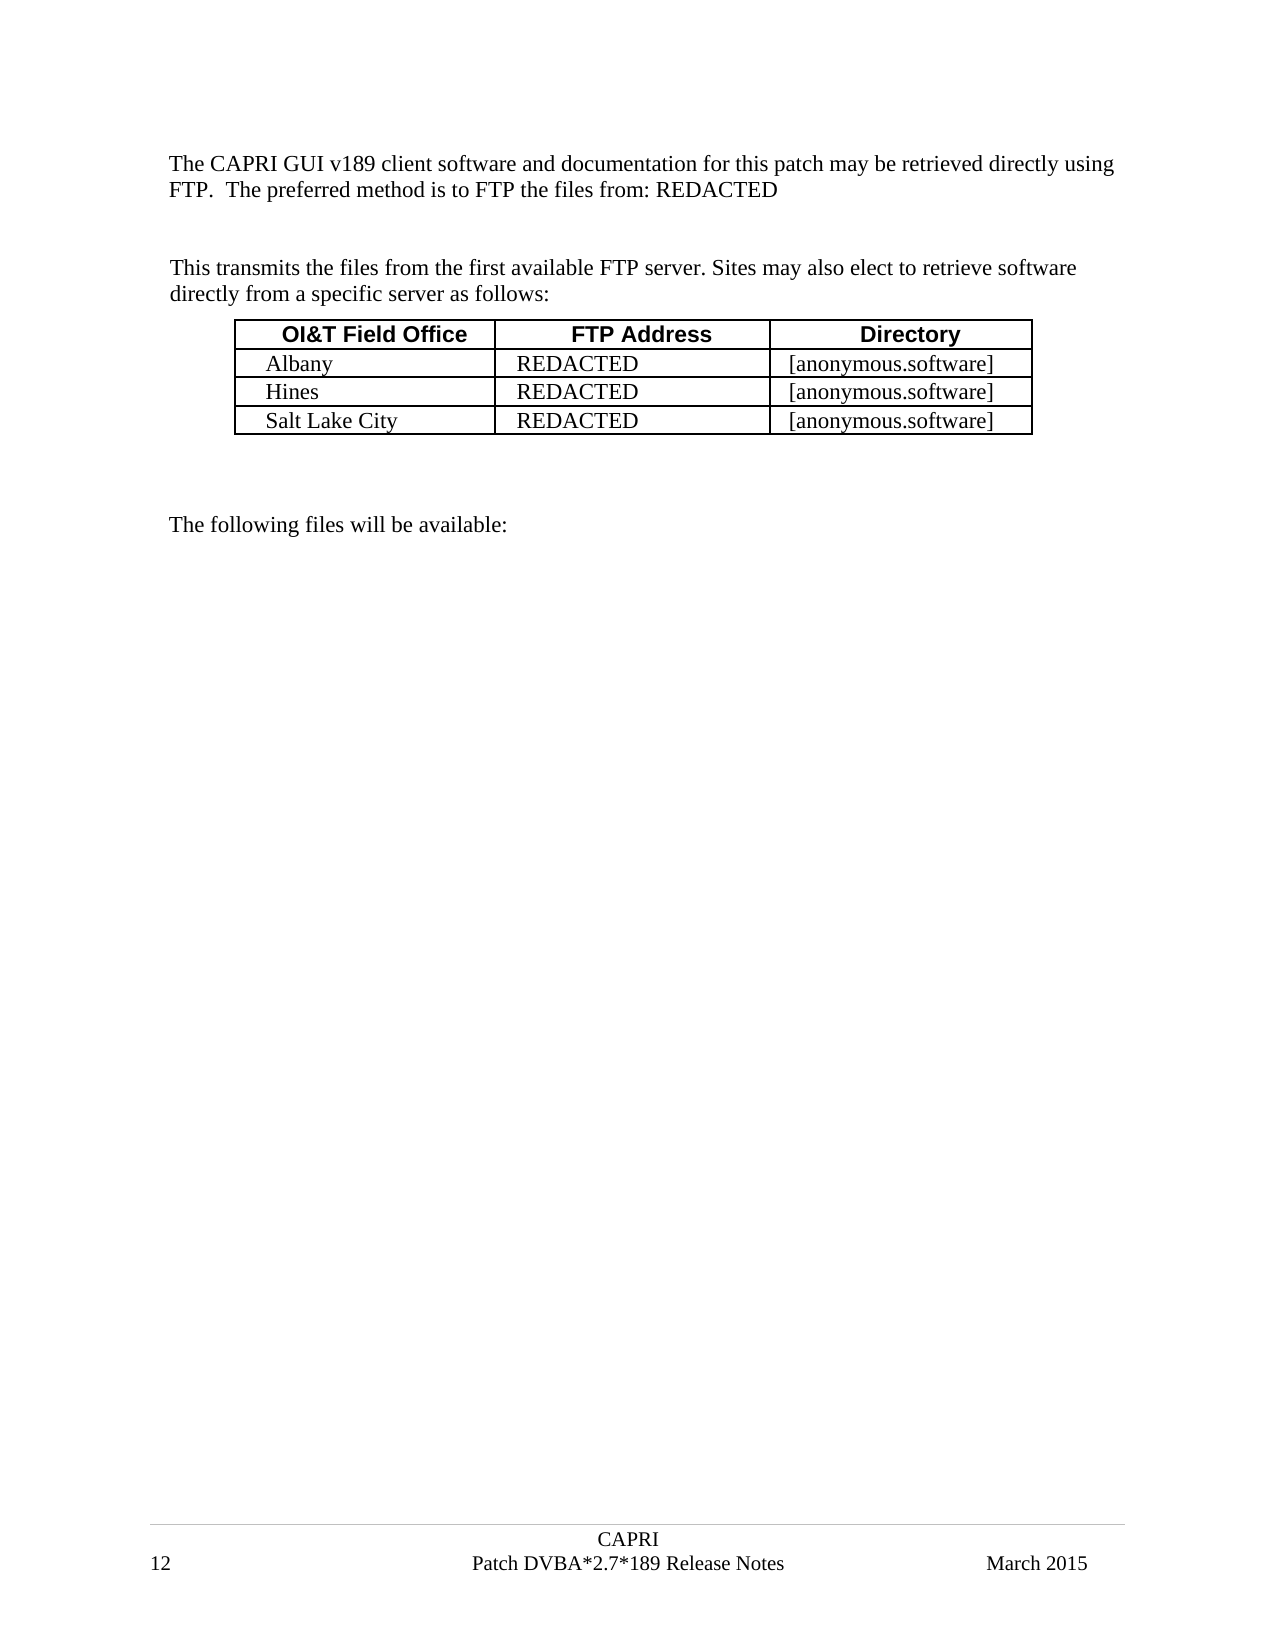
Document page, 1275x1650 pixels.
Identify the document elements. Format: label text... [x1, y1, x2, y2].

table_header FTP Address [496, 321, 769, 348]
text The following files will be available: [169, 511, 1125, 538]
table_header OI&T Field Office [236, 321, 494, 348]
text This transmits the files from the first available FTP server. Sites may also elect to retrieve software directly from a specific server as follows: [169, 254, 1125, 307]
table_cell REDACTED [496, 407, 769, 433]
table_cell REDACTED [496, 350, 769, 376]
table_cell [anonymous.software] [771, 350, 1031, 376]
text The CAPRI GUI v189 client software and documentation for this patch may be retrieved directly using FTP. The preferred method is to FTP the files from: REDACTED [169, 150, 1125, 203]
table_header Directory [771, 321, 1031, 348]
table_cell [anonymous.software] [771, 407, 1031, 433]
table_cell Hines [236, 378, 494, 404]
table_cell [anonymous.software] [771, 378, 1031, 404]
table_cell Salt Lake City [236, 407, 494, 433]
table_cell REDACTED [496, 378, 769, 404]
table_cell Albany [236, 350, 494, 376]
